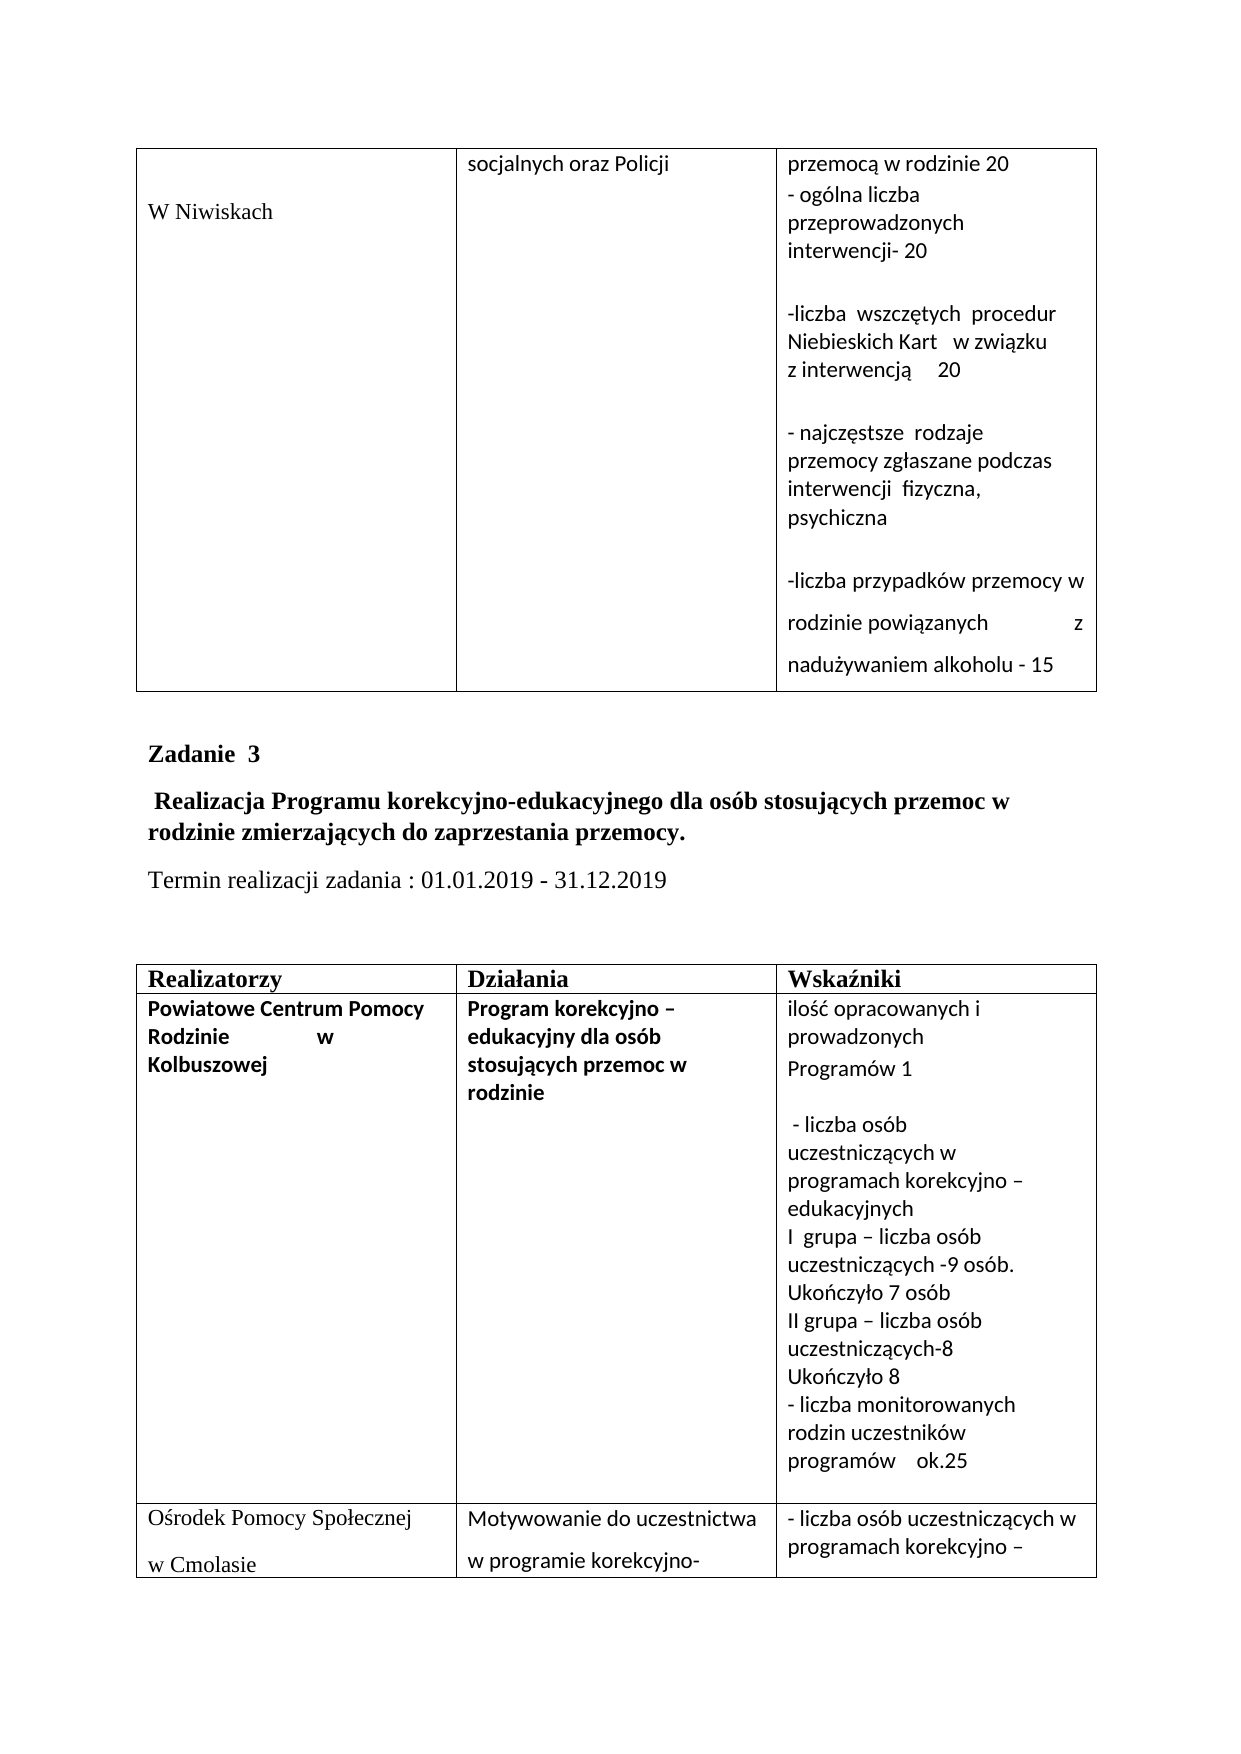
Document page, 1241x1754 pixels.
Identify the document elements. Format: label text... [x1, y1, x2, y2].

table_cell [457, 149, 776, 691]
table_cell Program korekcyjno – edukacyjny dla osób stosujących przemoc w rodzinie [457, 994, 776, 1503]
table_cell Powiatowe Centrum Pomocy Rodzinie w Kolbuszowej [137, 994, 456, 1503]
table_header Działania [457, 965, 776, 993]
table_cell ilość opracowanych i prowadzonych Programów 1 - liczba osób uczestniczących w programach korekcyjno – edukacyjnych I grupa – liczba osób uczestniczących -9 osób. Ukończyło 7 osób II grupa – liczba osób uczestniczących-8 Ukończyło 8 - liczba monitorowanych rodzin uczestników programów ok.25 [777, 994, 1096, 1503]
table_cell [137, 149, 456, 691]
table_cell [457, 1504, 776, 1577]
table_header Realizatorzy [137, 965, 456, 993]
text Termin realizacji zadania : 01.01.2019 - 31.12.2019 [148, 865, 1093, 894]
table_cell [137, 1504, 456, 1577]
text Zadanie 3 [148, 739, 1093, 767]
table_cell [777, 1504, 1096, 1577]
table_header Wskaźniki [777, 965, 1096, 993]
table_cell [777, 149, 1096, 691]
text Realizacja Programu korekcyjno-edukacyjnego dla osób stosujących przemoc w rodzinie zmierzających do zaprzestania przemocy. [148, 786, 1093, 846]
